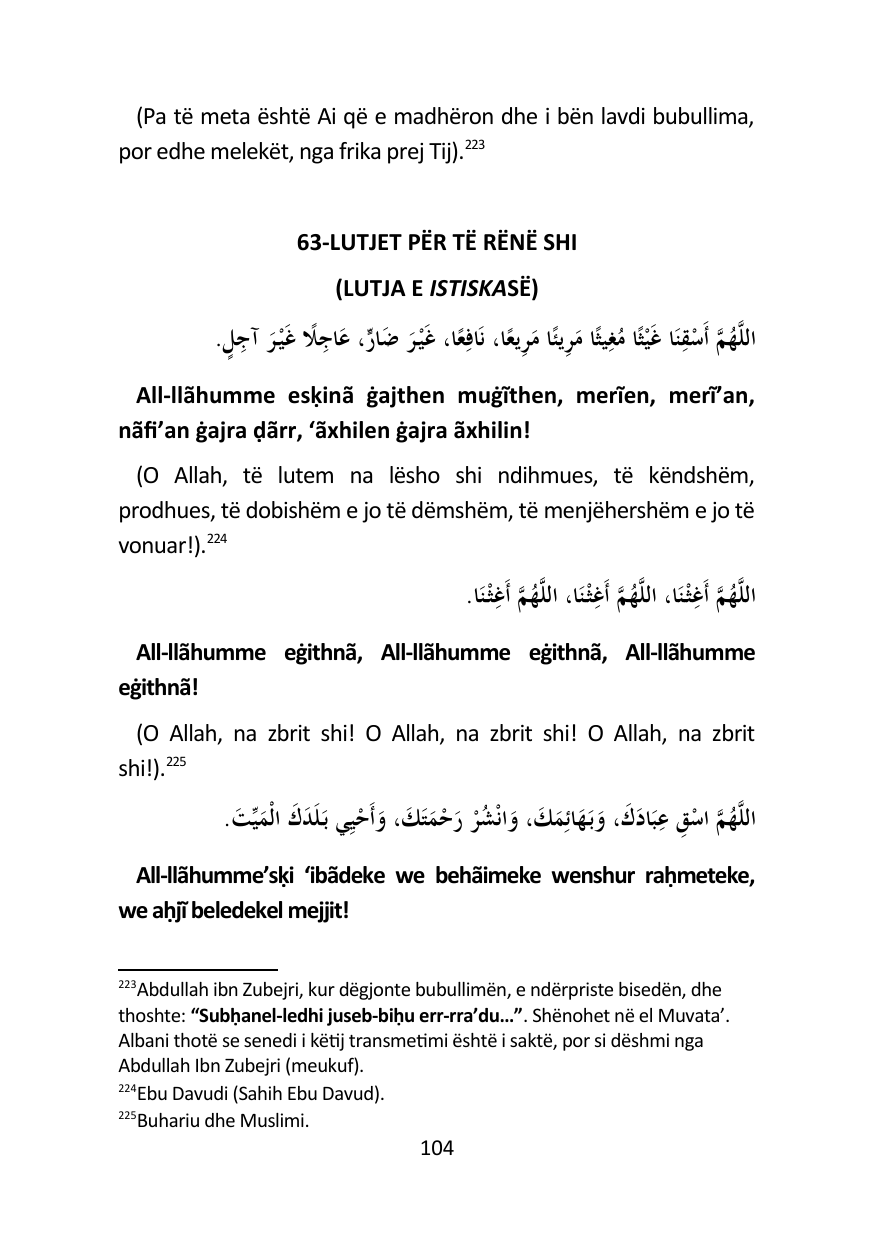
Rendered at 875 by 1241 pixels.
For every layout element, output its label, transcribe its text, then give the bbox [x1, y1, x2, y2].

text (Pa të meta është Ai që e madhëron dhe i bën lavdi bubullima, por edhe melekët, nga frika prej Tij). [118, 100, 756, 166]
text (O Allah, na zbrit shi! O Allah, na zbrit shi! O Allah, na zbrit shi!). [118, 717, 756, 782]
text All-llãhumme esḳinã ġajthen muġĩthen, merĩen, merĩ’an, nãfi’an ġajra ḍãrr, ‘ãxhilen ġajra ãxhilin! [118, 379, 756, 444]
text اللَّهُمَّ اسْقِ عِبَادَكَ، وَبَهَائِمَكَ، وَانْشُرْ رَحْمَتَكَ، وَأَحْيِي بَلَدَكَ الْمَيِّتَ. [118, 797, 756, 842]
text All-llãhumme eġithnã, All-llãhumme eġithnã, All-llãhumme eġithnã! [118, 636, 756, 702]
subtitle (LUTJA E ISTISKASË) [118, 272, 756, 302]
text اللَّهُمَّ أَغِثْنَا، اللَّهُمَّ أَغِثْنَا، اللَّهُمَّ أَغِثْنَا. [118, 575, 756, 619]
subtitle 63-LUTJET PËR TË RËNË SHI [118, 226, 756, 257]
text اللَّهُمَّ أَسْقِنَا غَيْثًا مُغِيثًا مَرِيئًا مَرِيعًا، نَافِعًا، غَيْرَ ضَارٍّ، عَاجِلًا غَيْرَ آجِلٍ. [118, 317, 756, 362]
text All-llãhumme’sḳi ‘ibãdeke we behãimeke wenshur raḥmeteke, we aḥjĩ beledekel mejjit! [118, 859, 756, 924]
text (O Allah, të lutem na lësho shi ndihmues, të këndshëm, prodhues, të dobishëm e jo të dëmshëm, të menjëhershëm e jo të vonuar!). [118, 459, 756, 560]
